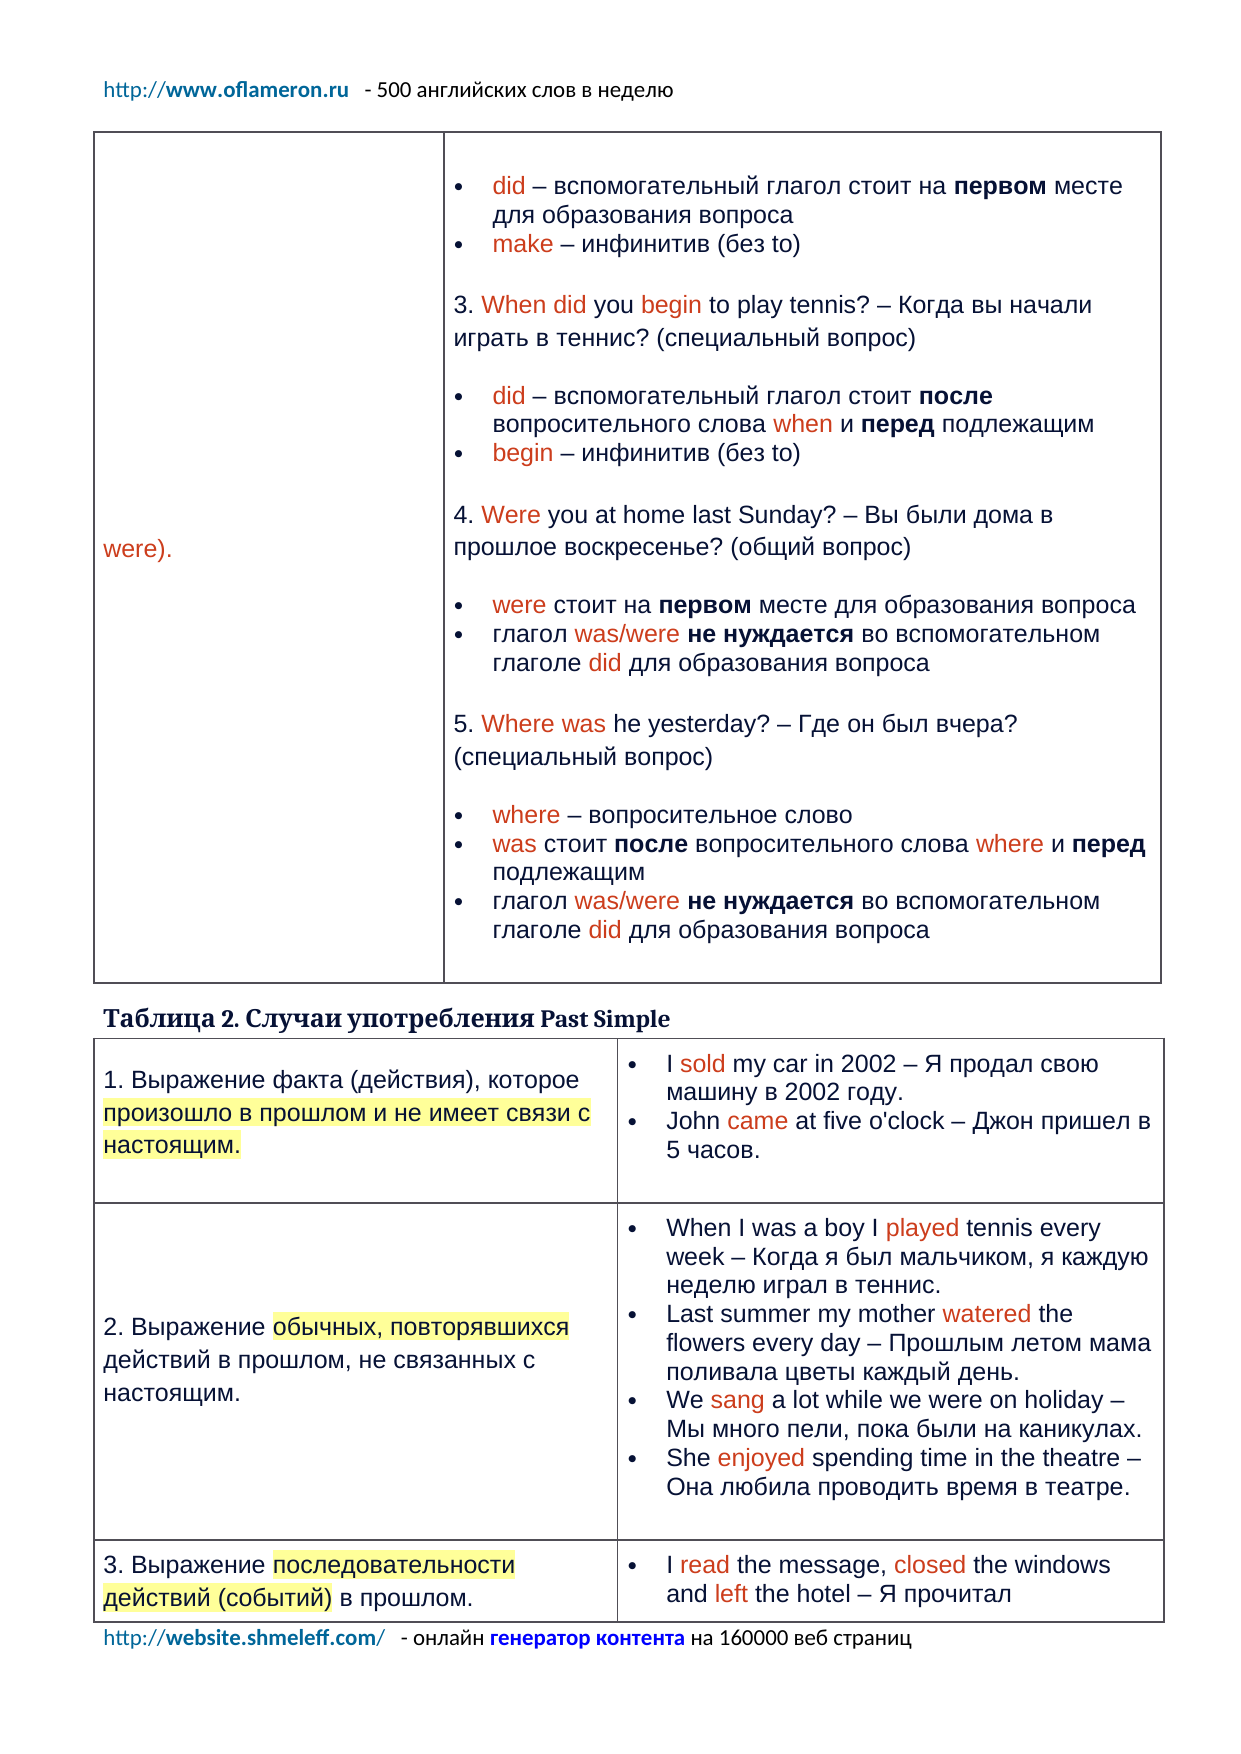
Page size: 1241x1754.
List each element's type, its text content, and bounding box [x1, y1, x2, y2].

subtitle Таблица 2. Случаи употребления Past Simple [103, 1004, 1152, 1033]
table_header I sold my car in 2002 – Я продал свою машину в 2002 году. John came at five o'clock – Джон пришел в 5 часов. [618, 1039, 1163, 1202]
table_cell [445, 133, 1160, 982]
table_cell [95, 133, 443, 982]
table_cell 2. Выражение обычных, повторявшихся действий в прошлом, не связанных с настоящим. [95, 1204, 617, 1539]
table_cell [95, 1541, 617, 1621]
table_header 1. Выражение факта (действия), которое произошло в прошлом и не имеет связи с настоящим. [95, 1039, 617, 1202]
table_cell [618, 1541, 1163, 1621]
table_cell When I was a boy I played tennis every week – Когда я был мальчиком, я каждую неделю играл в теннис. Last summer my mother watered the flowers every day – Прошлым летом мама поливала цветы каждый день. We sang a lot while we were on holiday – Мы много пели, пока были на каникулах. She enjoyed spending time in the theatre – Она любила проводить время в театре. [618, 1204, 1163, 1539]
